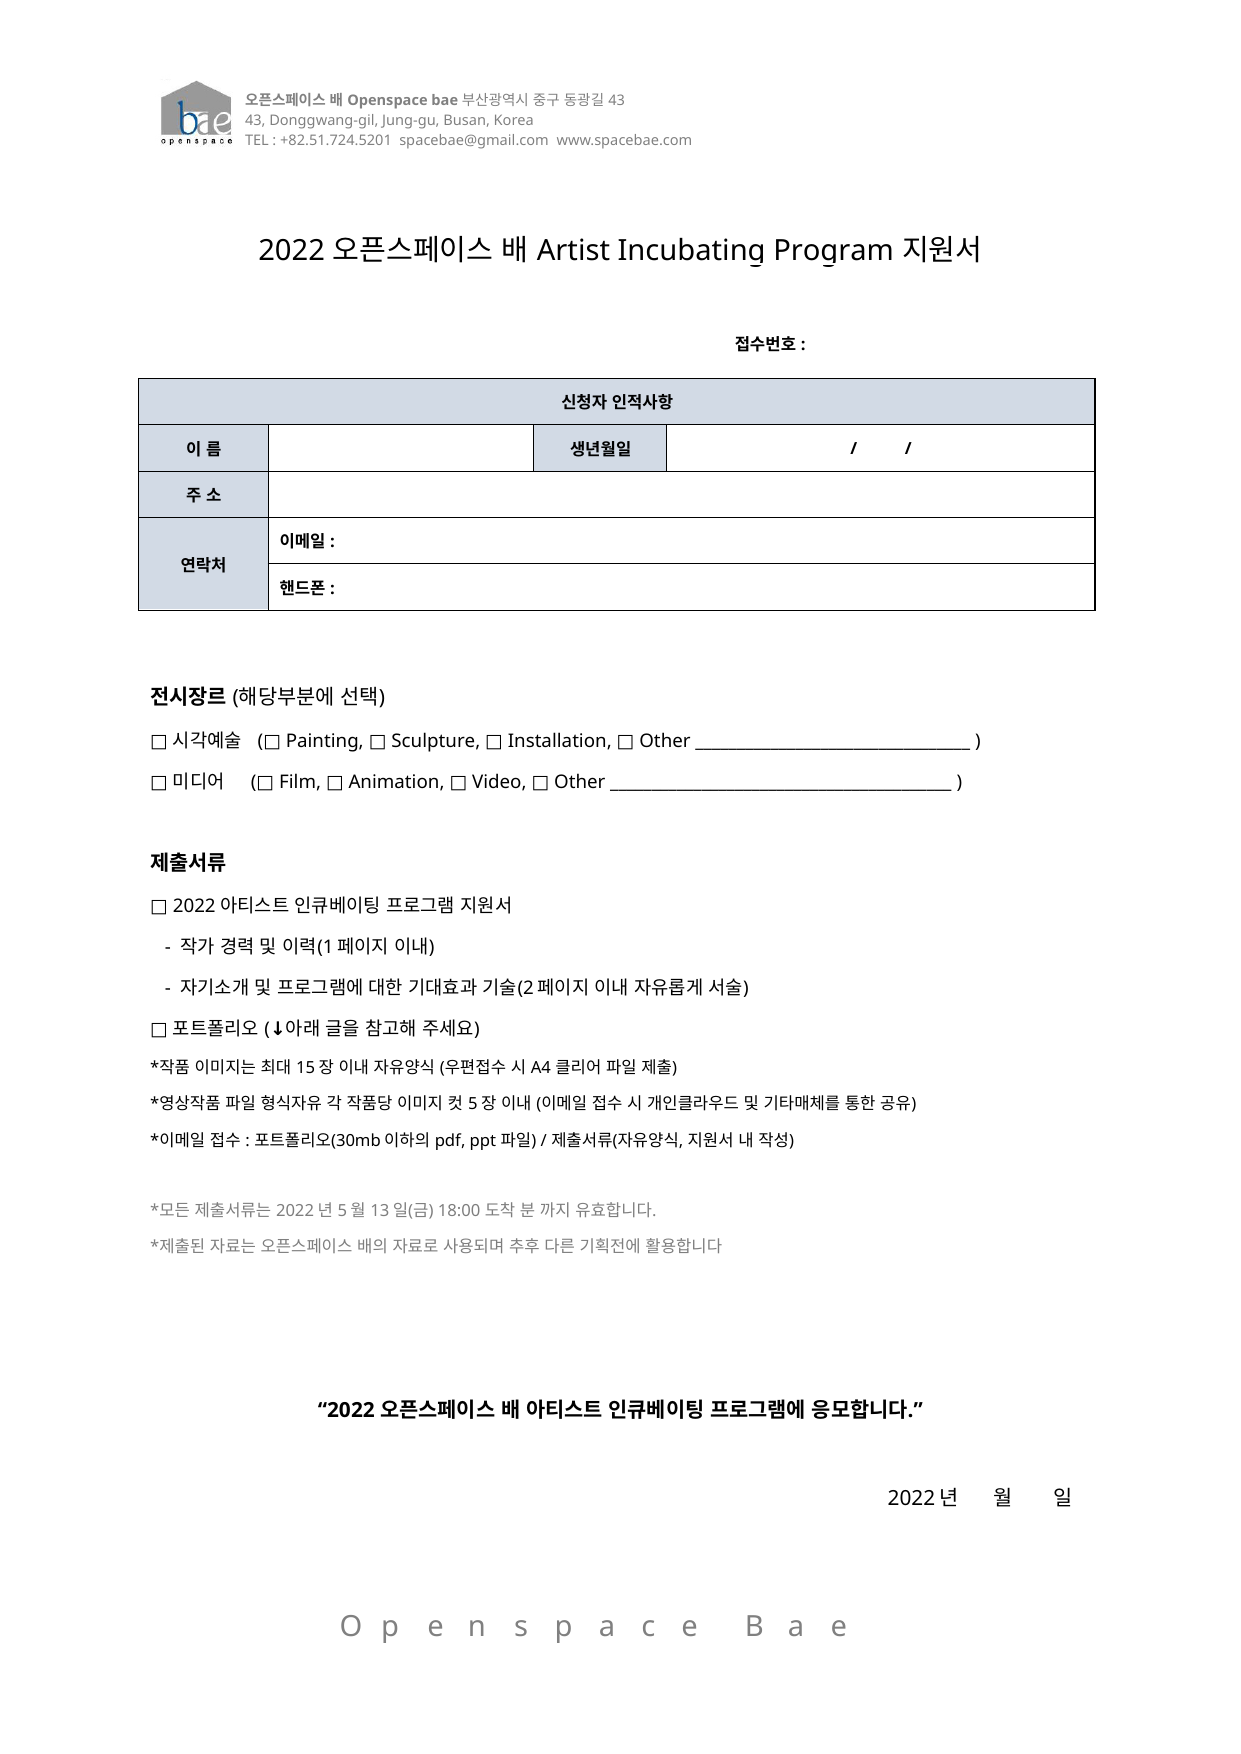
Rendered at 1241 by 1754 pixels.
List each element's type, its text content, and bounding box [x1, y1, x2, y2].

text *이메일 접수 : 포트폴리오(30mb이하의 pdf, ppt 파일) / 제출서류(자유양식, 지원서 내 작성) [150, 1127, 1090, 1151]
text 전시장르 (해당부분에 선택) [150, 681, 1090, 711]
text *작품 이미지는 최대 15장 이내 자유양식 (우편접수 시 A4 클리어 파일 제출) [150, 1054, 1090, 1078]
text 접수번호 : [150, 331, 1090, 355]
table_cell 이메일 : [269, 518, 1094, 563]
text *제출된 자료는 오픈스페이스 배의 자료로 사용되며 추후 다른 기획전에 활용합니다 [150, 1233, 1090, 1258]
table_cell 이 름 [139, 425, 268, 471]
text *모든 제출서류는 2022년 5월 13일(금) 18:00 도착 분 까지 유효합니다. [150, 1197, 1090, 1221]
table_cell 생년월일 [534, 425, 666, 471]
text - 자기소개 및 프로그램에 대한 기대효과 기술(2페이지 이내 자유롭게 서술) [150, 972, 1090, 1000]
table_cell / / [667, 425, 1094, 471]
text □ 2022 아티스트 인큐베이팅 프로그램 지원서 [150, 891, 1090, 918]
table_cell [269, 472, 1094, 517]
text *영상작품 파일 형식자유 각 작품당 이미지 컷 5장 이내 (이메일 접수 시 개인클라우드 및 기타매체를 통한 공유) [150, 1090, 1090, 1114]
text □ 시각예술 (□ Painting, □ Sculpture, □ Installation, □ Other _________________________________ ) [150, 726, 1090, 753]
text “2022 오픈스페이스 배 아티스트 인큐베이팅 프로그램에 응모합니다.” [150, 1393, 1090, 1423]
table_cell [269, 425, 533, 471]
text 2022 오픈스페이스 배 Artist Incubating Program 지원서 [150, 227, 1090, 269]
text □ 미디어 (□ Film, □ Animation, □ Video, □ Other _________________________________________ ) [150, 767, 1090, 794]
text 2022년 월 일 [150, 1481, 1072, 1512]
table_cell 연락처 [139, 518, 268, 609]
table_header 신청자 인적사항 [139, 379, 1094, 424]
picture [149, 74, 243, 150]
text 제출서류 [150, 846, 1090, 876]
table_cell 핸드폰 : [269, 564, 1094, 609]
text □ 포트폴리오 (↓아래 글을 참고해 주세요) [150, 1013, 1090, 1040]
table_cell 주 소 [139, 472, 268, 517]
text - 작가 경력 및 이력(1페이지 이내) [150, 932, 1090, 959]
